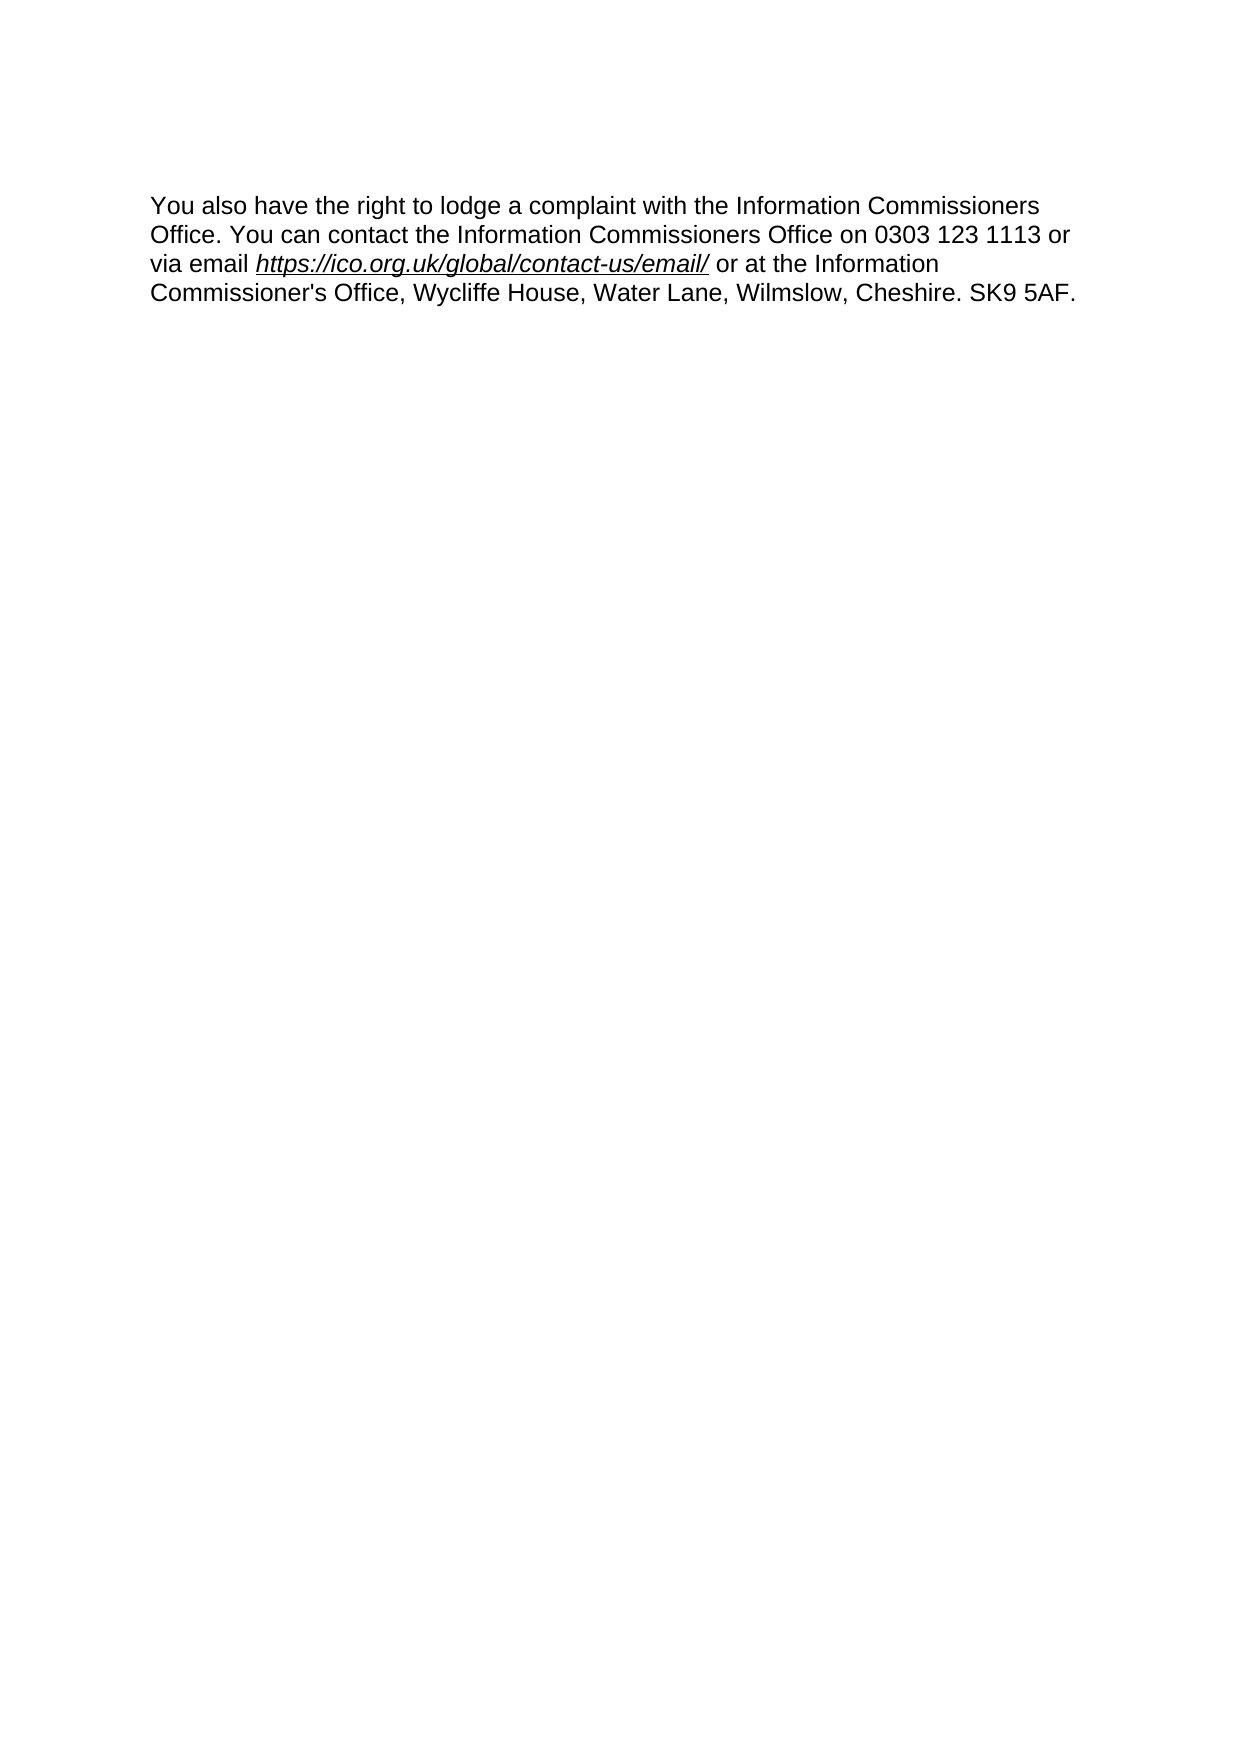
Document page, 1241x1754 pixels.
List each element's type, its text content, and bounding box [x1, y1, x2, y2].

text You also have the right to lodge a complaint with the Information Commissioners Office. You can contact the Information Commissioners Office on 0303 123 1113 or via email https://ico.org.uk/global/contact-us/email/ or at the Information Commissioner's Office, Wycliffe House, Water Lane, Wilmslow, Cheshire. SK9 5AF. [150, 191, 1090, 306]
